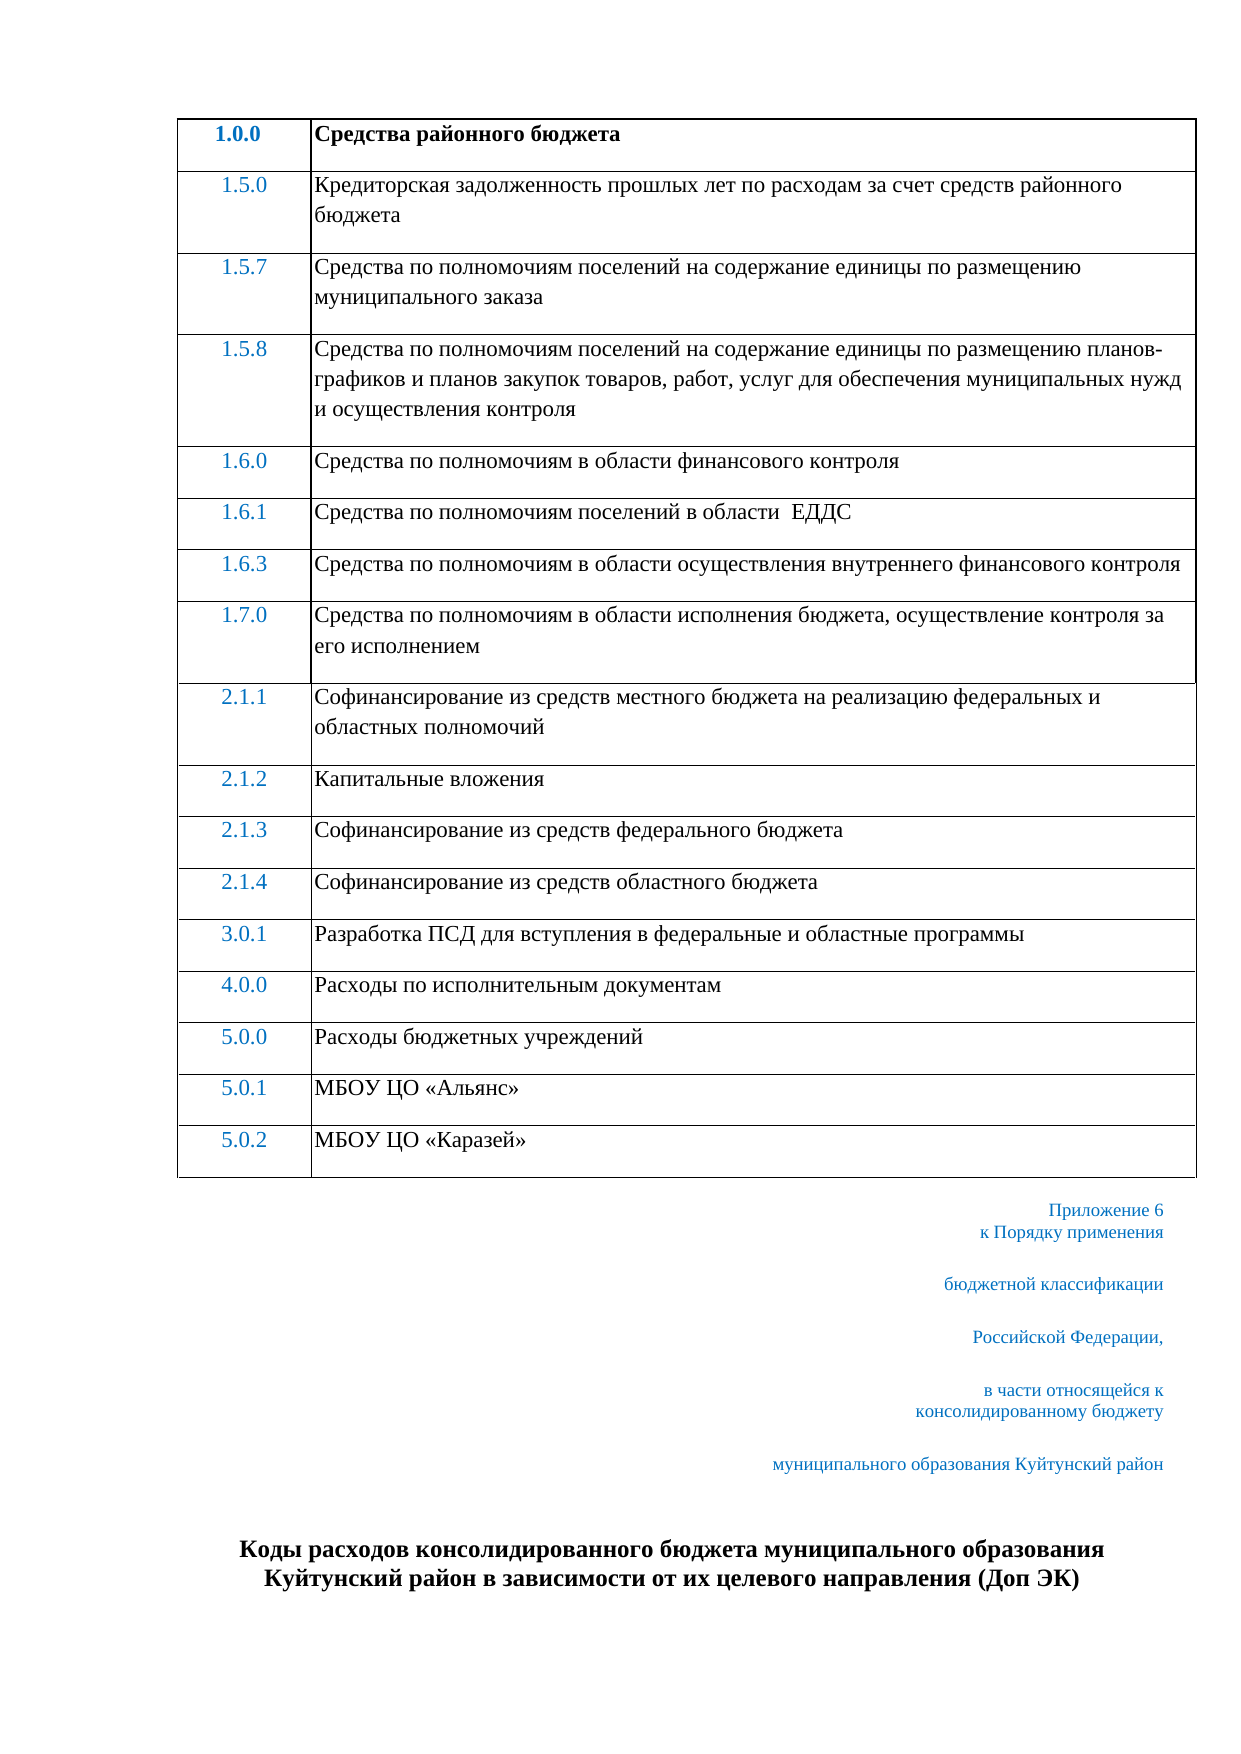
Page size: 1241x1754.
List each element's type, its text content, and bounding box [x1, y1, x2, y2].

table_cell Средства по полномочиям в области финансового контроля [312, 447, 1195, 498]
table_cell Российской Федерации, [177, 1295, 1167, 1348]
table_cell Расходы бюджетных учреждений [312, 1022, 1196, 1074]
table_cell Капитальные вложения [312, 765, 1196, 816]
table_cell 2.1.4 [178, 869, 311, 919]
table_cell консолидированному бюджету [177, 1400, 1167, 1453]
table_cell 2.1.1 [178, 684, 311, 764]
table_cell 1.7.0 [178, 602, 310, 683]
table_cell Расходы по исполнительным документам [312, 971, 1196, 1022]
table_cell Средства по полномочиям поселений в области ЕДДС [312, 499, 1195, 549]
table_cell муниципального образования Куйтунский район [177, 1453, 1167, 1506]
table_cell Средства по полномочиям поселений на содержание единицы по размещению планов-графиков и планов закупок товаров, работ, услуг для обеспечения муниципальных нужд и осуществления контроля [312, 335, 1195, 446]
table_cell МБОУ ЦО «Каразей» [312, 1125, 1196, 1177]
table_cell Средства по полномочиям в области исполнения бюджета, осуществление контроля за его исполнением [312, 602, 1195, 683]
table_cell 5.0.1 [178, 1075, 311, 1125]
table_cell 1.0.0 [178, 120, 310, 171]
table_cell 4.0.0 [178, 972, 311, 1022]
table_cell 1.6.1 [178, 499, 310, 549]
table_cell 1.6.0 [178, 447, 310, 498]
table_cell Средства районного бюджета [312, 120, 1195, 171]
table_cell 5.0.0 [178, 1023, 311, 1074]
table_cell Разработка ПСД для вступления в федеральные и областные программы [312, 919, 1196, 971]
table_cell в части относящейся к [177, 1348, 1167, 1400]
table_cell Средства по полномочиям в области осуществления внутреннего финансового контроля [312, 550, 1195, 601]
table_cell 5.0.2 [178, 1126, 311, 1177]
table_cell 2.1.2 [178, 766, 311, 816]
table_cell 1.6.3 [178, 550, 310, 601]
table_cell 1.5.0 [178, 172, 310, 252]
table_cell 3.0.1 [178, 920, 311, 971]
table_cell 1.5.7 [178, 254, 310, 334]
table_cell Софинансирование из средств местного бюджета на реализацию федеральных и областных полномочий [312, 683, 1196, 764]
table_cell Софинансирование из средств федерального бюджета [312, 816, 1196, 868]
table_cell бюджетной классификации [177, 1242, 1167, 1295]
table_cell МБОУ ЦО «Альянс» [312, 1074, 1196, 1125]
table_cell 1.5.8 [178, 335, 310, 446]
table_cell Софинансирование из средств областного бюджета [312, 868, 1196, 919]
table_cell 2.1.3 [178, 817, 311, 868]
table_cell Приложение 6 к Порядку применения [177, 1178, 1167, 1242]
table_cell Коды расходов консолидированного бюджета муниципального образования Куйтунский район в зависимости от их целевого направления (Доп ЭК) [177, 1506, 1167, 1636]
table_cell Средства по полномочиям поселений на содержание единицы по размещению муниципального заказа [312, 254, 1195, 334]
table_cell Кредиторская задолженность прошлых лет по расходам за счет средств районного бюджета [312, 172, 1195, 252]
